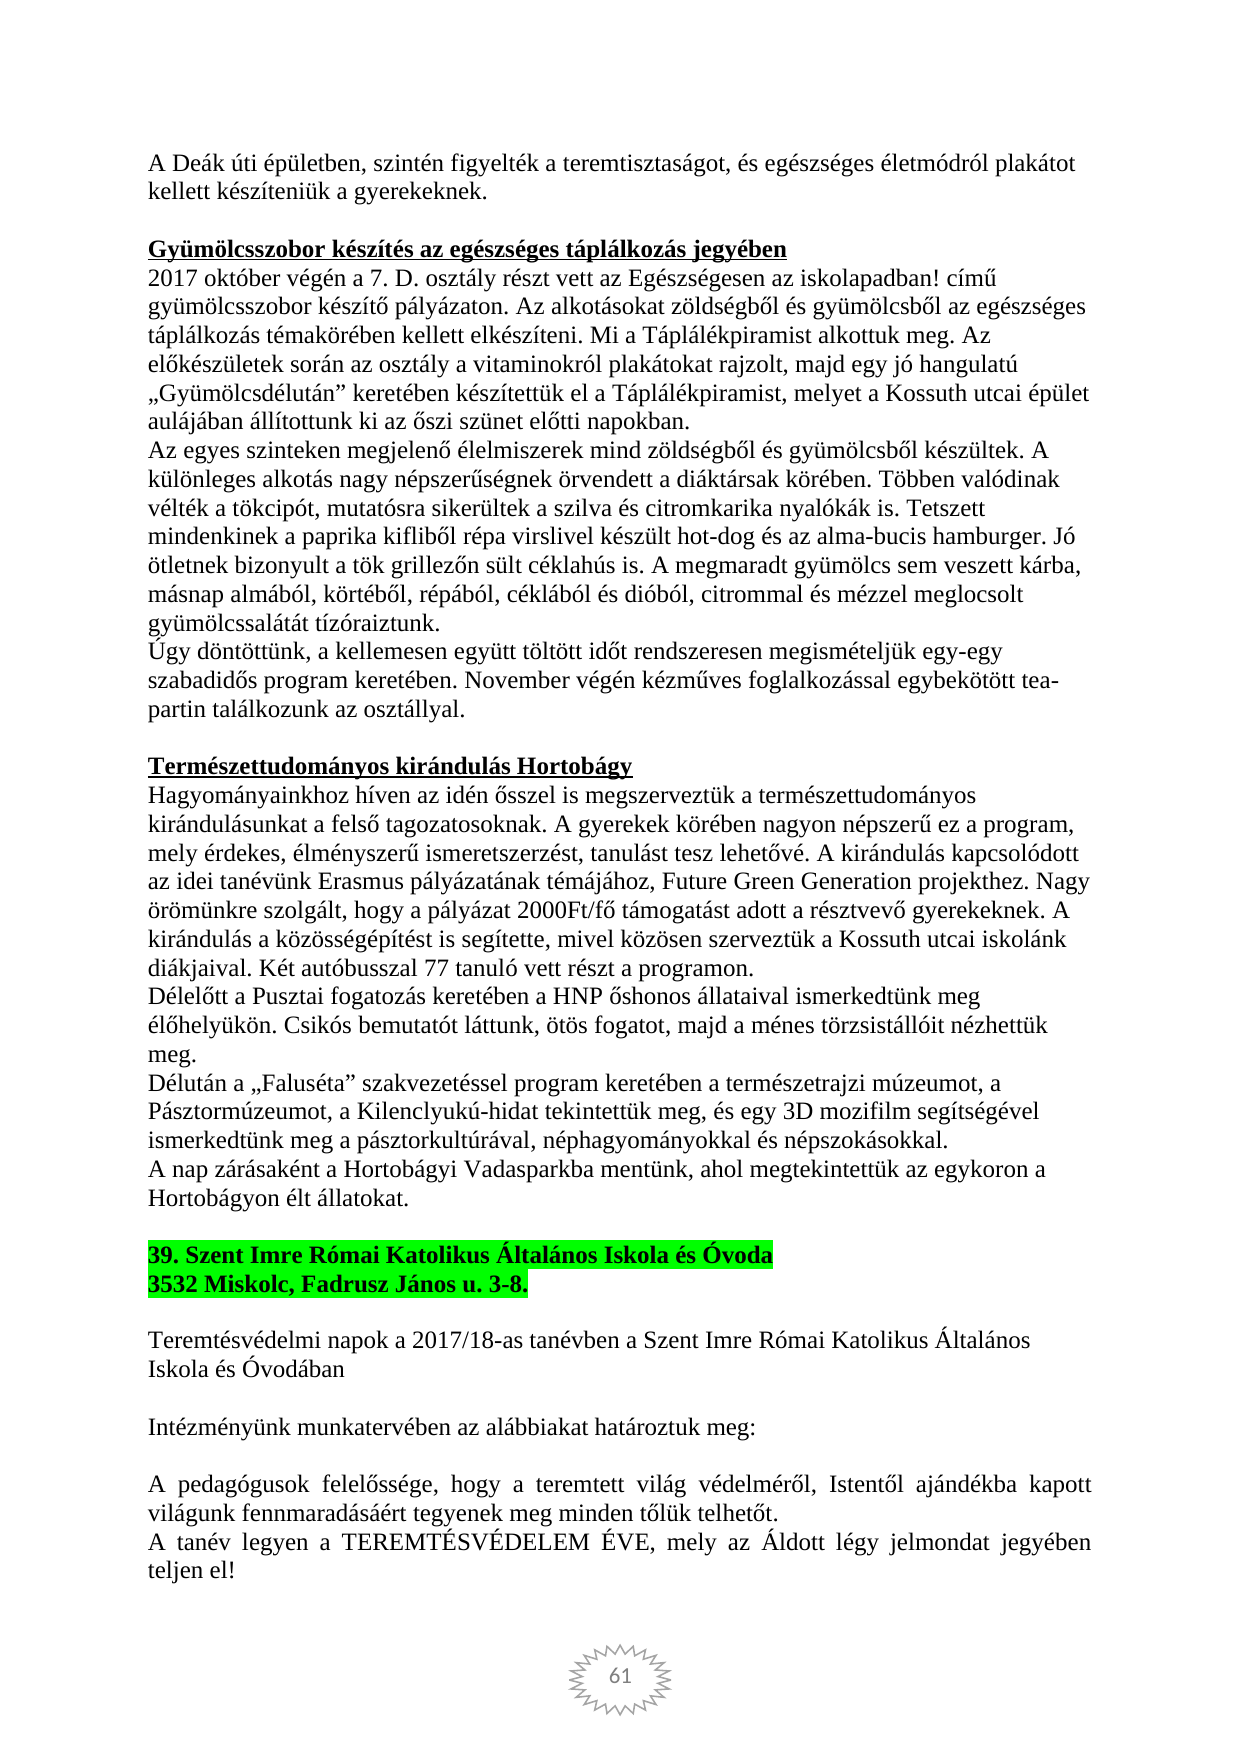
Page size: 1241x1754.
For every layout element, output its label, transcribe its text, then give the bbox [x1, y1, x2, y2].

text Teremtésvédelmi napok a 2017/18-as tanévben a Szent Imre Római Katolikus Általános Iskola és Óvodában [148, 1326, 1093, 1383]
text 2017 október végén a 7. D. osztály részt vett az Egészségesen az iskolapadban! című gyümölcsszobor készítő pályázaton. Az alkotásokat zöldségből és gyümölcsből az egészséges táplálkozás témakörében kellett elkészíteni. Mi a Táplálékpiramist alkottuk meg. Az előkészületek során az osztály a vitaminokról plakátokat rajzolt, majd egy jó hangulatú „Gyümölcsdélután” keretében készítettük el a Táplálékpiramist, melyet a Kossuth utcai épület aulájában állítottunk ki az őszi szünet előtti napokban. [148, 263, 1093, 435]
text A pedagógusok felelőssége, hogy a teremtett világ védelméről, Istentől ajándékba kapott világunk fennmaradásáért tegyenek meg minden tőlük telhetőt. [148, 1469, 1093, 1527]
text Hagyományainkhoz híven az idén ősszel is megszerveztük a természettudományos kirándulásunkat a felső tagozatosoknak. A gyerekek körében nagyon népszerű ez a program, mely érdekes, élményszerű ismeretszerzést, tanulást tesz lehetővé. A kirándulás kapcsolódott az idei tanévünk Erasmus pályázatának témájához, Future Green Generation projekthez. Nagy örömünkre szolgált, hogy a pályázat 2000Ft/fő támogatást adott a résztvevő gyerekeknek. A kirándulás a közösségépítést is segítette, mivel közösen szerveztük a Kossuth utcai iskolánk diákjaival. Két autóbusszal 77 tanuló vett részt a programon. [148, 780, 1093, 981]
text Az egyes szinteken megjelenő élelmiszerek mind zöldségből és gyümölcsből készültek. A különleges alkotás nagy népszerűségnek örvendett a diáktársak körében. Többen valódinak vélték a tökcipót, mutatósra sikerültek a szilva és citromkarika nyalókák is. Tetszett mindenkinek a paprika kifliből répa virslivel készült hot-dog és az alma-bucis hamburger. Jó ötletnek bizonyult a tök grillezőn sült céklahús is. A megmaradt gyümölcs sem veszett kárba, másnap almából, körtéből, répából, céklából és dióból, citrommal és mézzel meglocsolt gyümölcssalátát tízóraiztunk. [148, 435, 1093, 636]
text A Deák úti épületben, szintén figyelték a teremtisztaságot, és egészséges életmódról plakátot kellett készíteniük a gyerekeknek. [148, 148, 1093, 205]
text A nap zárásaként a Hortobágyi Vadasparkba mentünk, ahol megtekintettük az egykoron a Hortobágyon élt állatokat. [148, 1154, 1093, 1211]
text Délelőtt a Pusztai fogatozás keretében a HNP őshonos állataival ismerkedtünk meg élőhelyükön. Csikós bemutatót láttunk, ötös fogatot, majd a ménes törzsistállóit nézhettük meg. [148, 981, 1093, 1068]
text A tanév legyen a TEREMTÉSVÉDELEM ÉVE, mely az Áldott légy jelmondat jegyében teljen el! [148, 1527, 1093, 1584]
text Gyümölcsszobor készítés az egészséges táplálkozás jegyében [148, 234, 1093, 263]
text 39. Szent Imre Római Katolikus Általános Iskola és Óvoda 3532 Miskolc, Fadrusz János u. 3-8. [148, 1240, 1093, 1326]
text Természettudományos kirándulás Hortobágy [148, 751, 1093, 780]
text Délután a „Faluséta” szakvezetéssel program keretében a természetrajzi múzeumot, a Pásztormúzeumot, a Kilenclyukú-hidat tekintettük meg, és egy 3D mozifilm segítségével ismerkedtünk meg a pásztorkultúrával, néphagyományokkal és népszokásokkal. [148, 1068, 1093, 1154]
text Intézményünk munkatervében az alábbiakat határoztuk meg: [148, 1412, 1093, 1441]
text Úgy döntöttünk, a kellemesen együtt töltött időt rendszeresen megismételjük egy-egy szabadidős program keretében. November végén kézműves foglalkozással egybekötött tea-partin találkozunk az osztállyal. [148, 636, 1093, 723]
